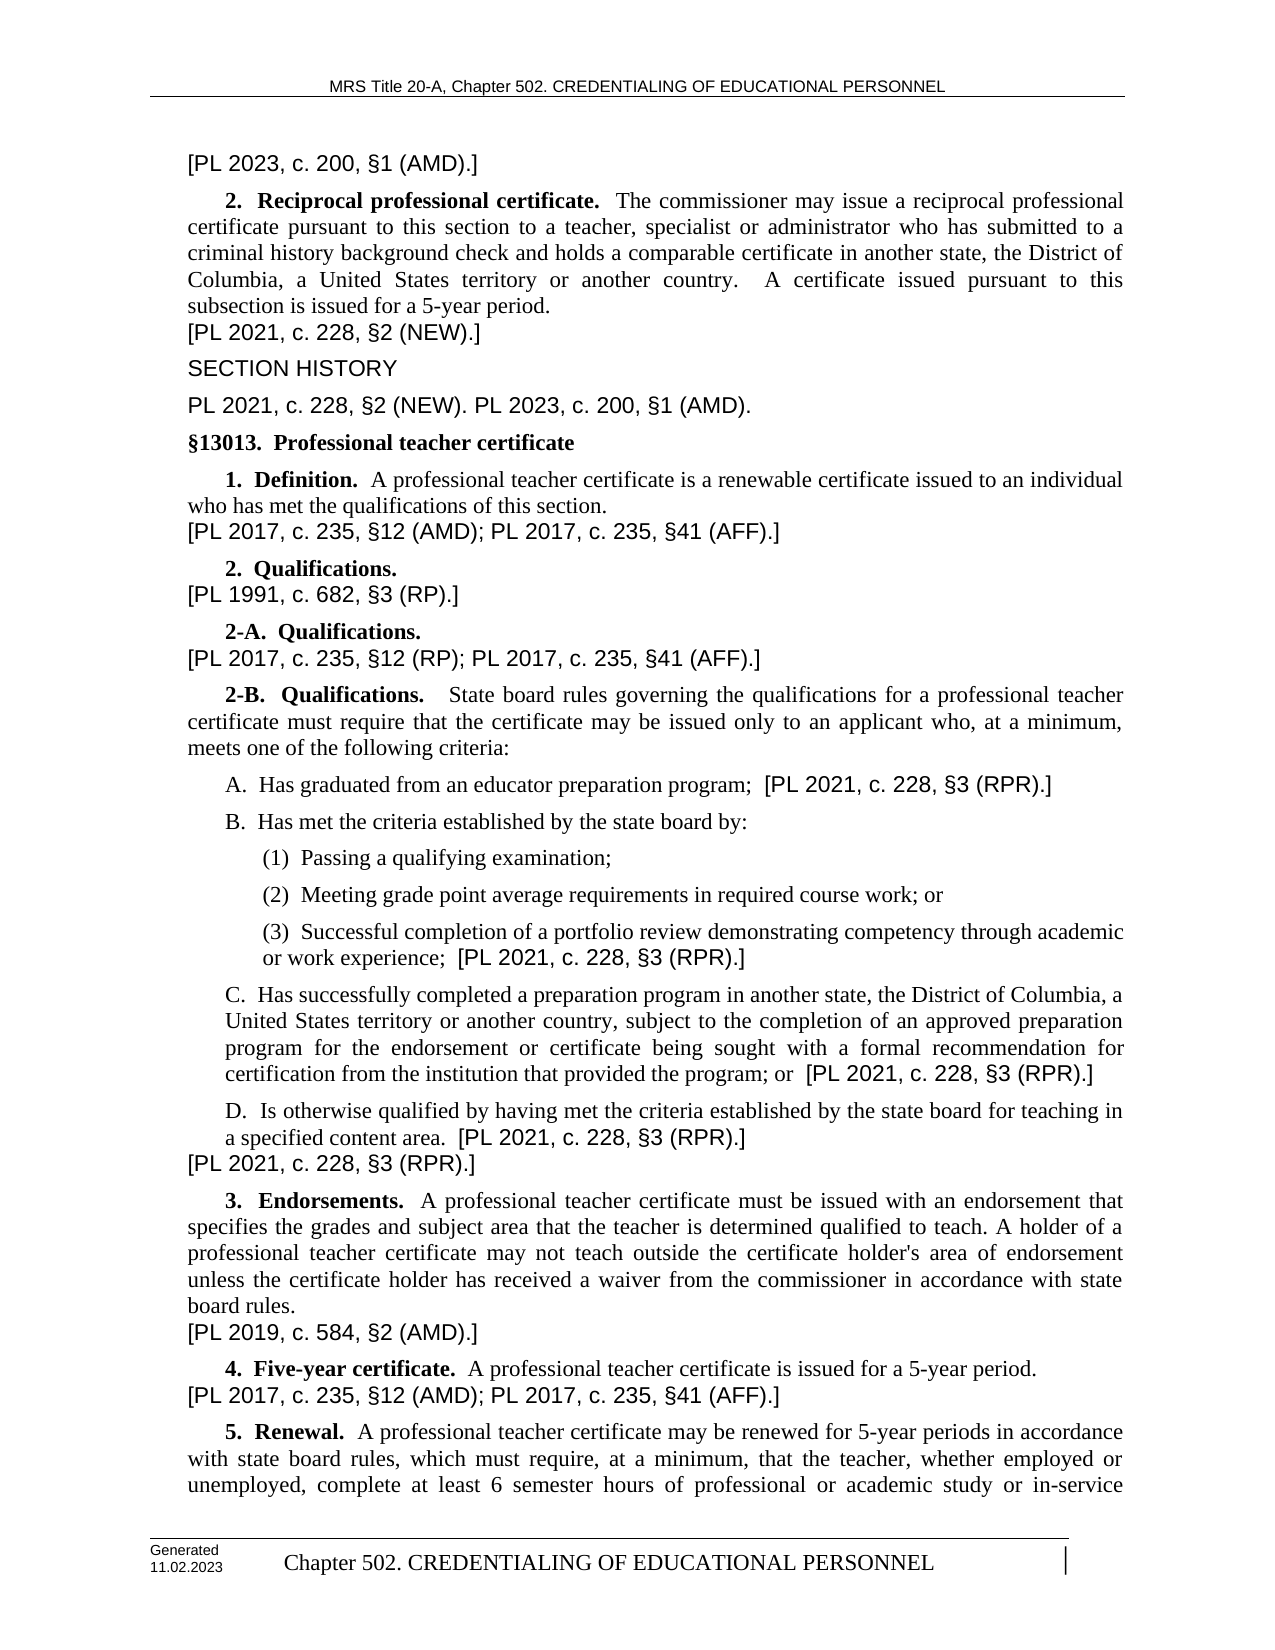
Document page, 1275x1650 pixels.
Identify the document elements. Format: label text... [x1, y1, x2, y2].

text D. Is otherwise qualified by having met the criteria established by the state board for teaching in a specified content area. [PL 2021, c. 228, §3 (RPR).] [225, 1097, 1125, 1150]
text 1. Definition. A professional teacher certificate is a renewable certificate issued to an individual who has met the qualifications of this section. [187, 466, 1125, 518]
text 2. Reciprocal professional certificate. The commissioner may issue a reciprocal professional certificate pursuant to this section to a teacher, specialist or administrator who has submitted to a criminal history background check and holds a comparable certificate in another state, the District of Columbia, a United States territory or another country. A certificate issued pursuant to this subsection is issued for a 5-year period. [187, 187, 1125, 318]
text [PL 2021, c. 228, §3 (RPR).] [187, 1150, 1125, 1176]
text C. Has successfully completed a preparation program in another state, the District of Columbia, a United States territory or another country, subject to the completion of an approved preparation program for the endorsement or certificate being sought with a formal recommendation for certification from the institution that provided the program; or [PL 2021, c. 228, §3 (RPR).] [225, 981, 1125, 1087]
text A. Has graduated from an educator preparation program; [PL 2021, c. 228, §3 (RPR).] [225, 771, 1125, 797]
text SECTION HISTORY [187, 355, 1125, 382]
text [187, 1418, 1125, 1497]
text 4. Five-year certificate. A professional teacher certificate is issued for a 5-year period. [187, 1355, 1125, 1382]
text [PL 2019, c. 584, §2 (AMD).] [187, 1318, 1125, 1345]
text 2-B. Qualifications. State board rules governing the qualifications for a professional teacher certificate must require that the certificate may be issued only to an applicant who, at a minimum, meets one of the following criteria: [187, 681, 1125, 760]
text [PL 2017, c. 235, §12 (AMD); PL 2017, c. 235, §41 (AFF).] [187, 518, 1125, 545]
text [PL 2021, c. 228, §2 (NEW).] [187, 318, 1125, 345]
text B. Has met the criteria established by the state board by: [225, 808, 1125, 834]
text (3) Successful completion of a portfolio review demonstrating competency through academic or work experience; [PL 2021, c. 228, §3 (RPR).] [262, 918, 1125, 971]
text PL 2021, c. 228, §2 (NEW). PL 2023, c. 200, §1 (AMD). [187, 392, 1125, 418]
text [PL 2023, c. 200, §1 (AMD).] [187, 150, 1125, 176]
text 3. Endorsements. A professional teacher certificate must be issued with an endorsement that specifies the grades and subject area that the teacher is determined qualified to teach. A holder of a professional teacher certificate may not teach outside the certificate holder's area of endorsement unless the certificate holder has received a waiver from the commissioner in accordance with state board rules. [187, 1187, 1125, 1318]
text [PL 2017, c. 235, §12 (RP); PL 2017, c. 235, §41 (AFF).] [187, 644, 1125, 671]
text (2) Meeting grade point average requirements in required course work; or [262, 881, 1125, 908]
text [PL 1991, c. 682, §3 (RP).] [187, 581, 1125, 608]
text 2. Qualifications. [187, 555, 1125, 581]
text §13013. Professional teacher certificate [187, 429, 1125, 455]
text (1) Passing a qualifying examination; [262, 844, 1125, 871]
text 2-A. Qualifications. [187, 618, 1125, 644]
text [PL 2017, c. 235, §12 (AMD); PL 2017, c. 235, §41 (AFF).] [187, 1382, 1125, 1408]
